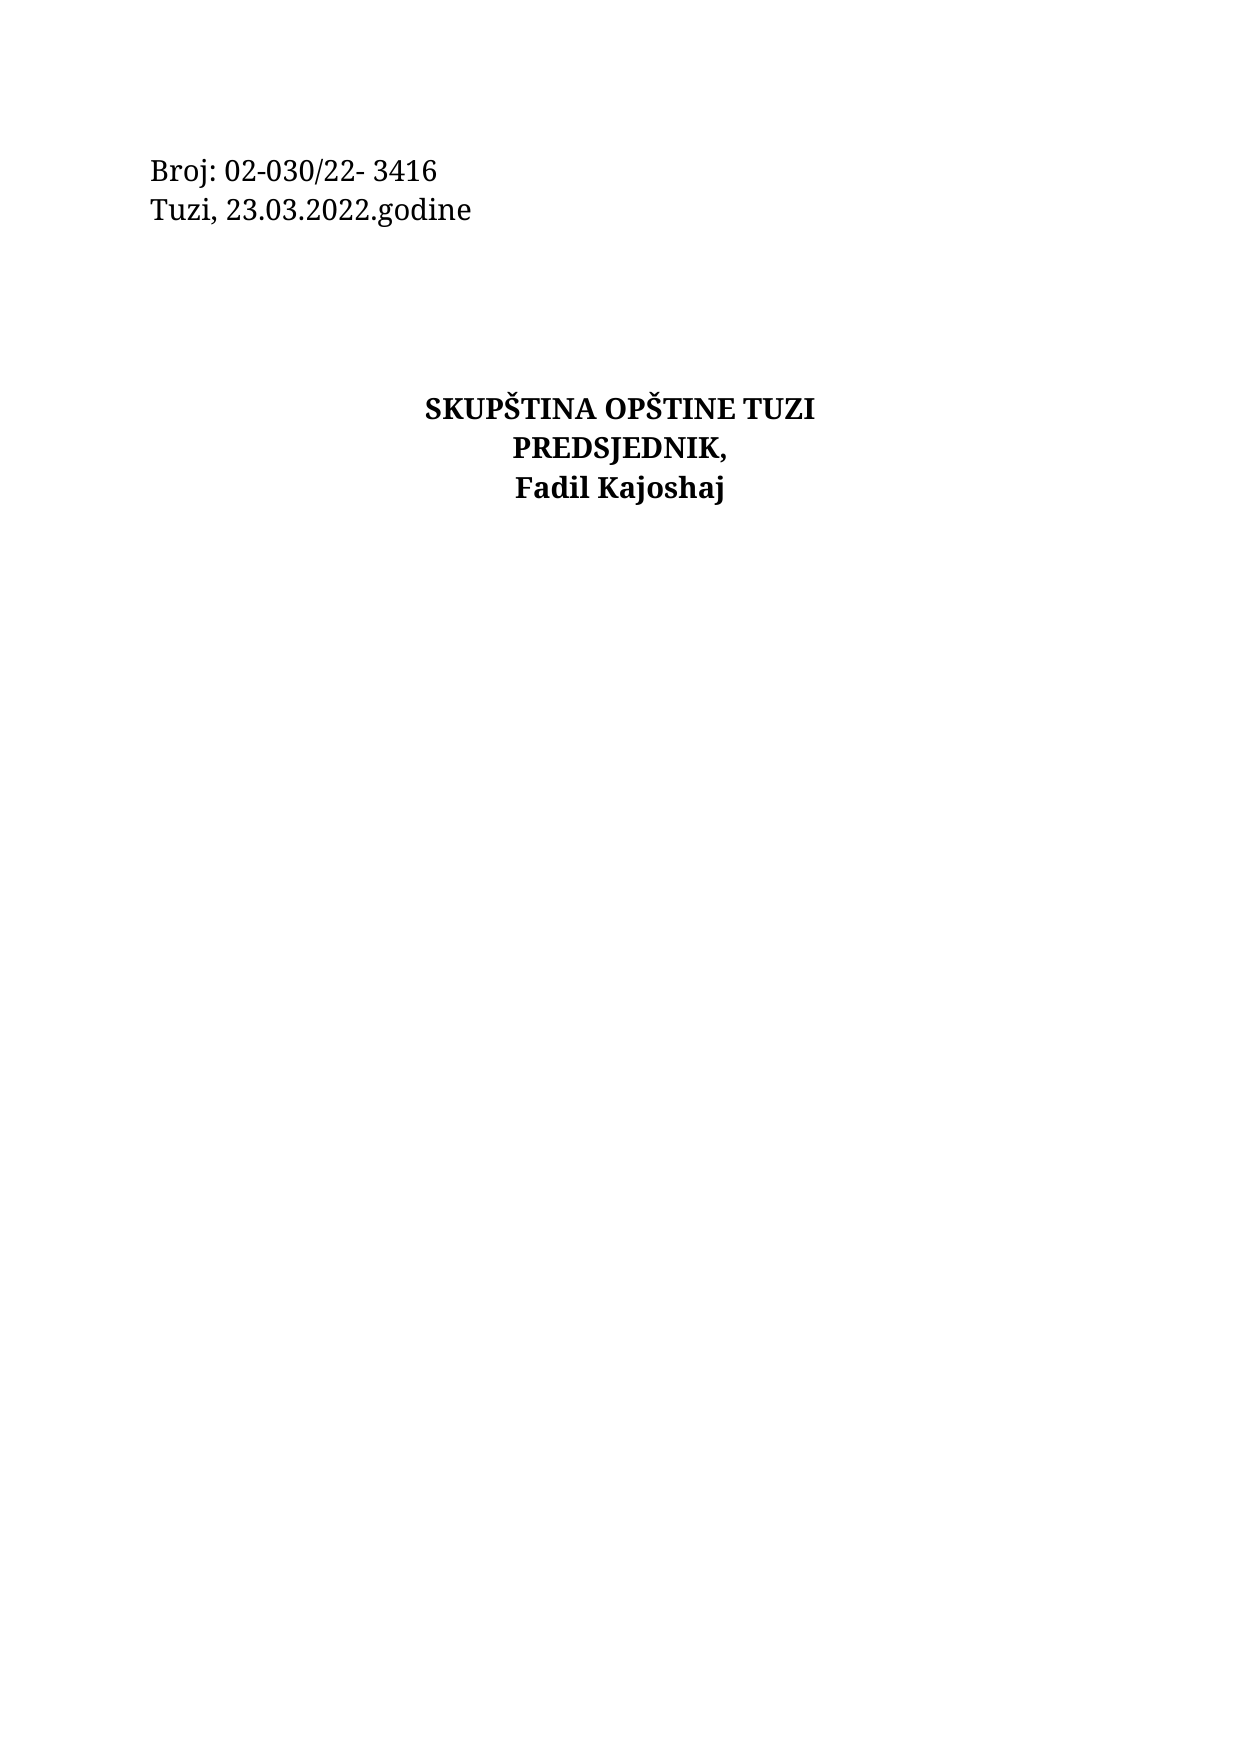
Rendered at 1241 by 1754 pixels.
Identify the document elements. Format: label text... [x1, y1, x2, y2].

text PREDSJEDNIK, [150, 428, 1090, 467]
text Fadil Kajoshaj [150, 467, 1090, 507]
text Tuzi, 23.03.2022.godine [150, 190, 1090, 229]
text Broj: 02-030/22- 3416 [150, 150, 1090, 190]
text SKUPŠTINA OPŠTINE TUZI [150, 388, 1090, 428]
